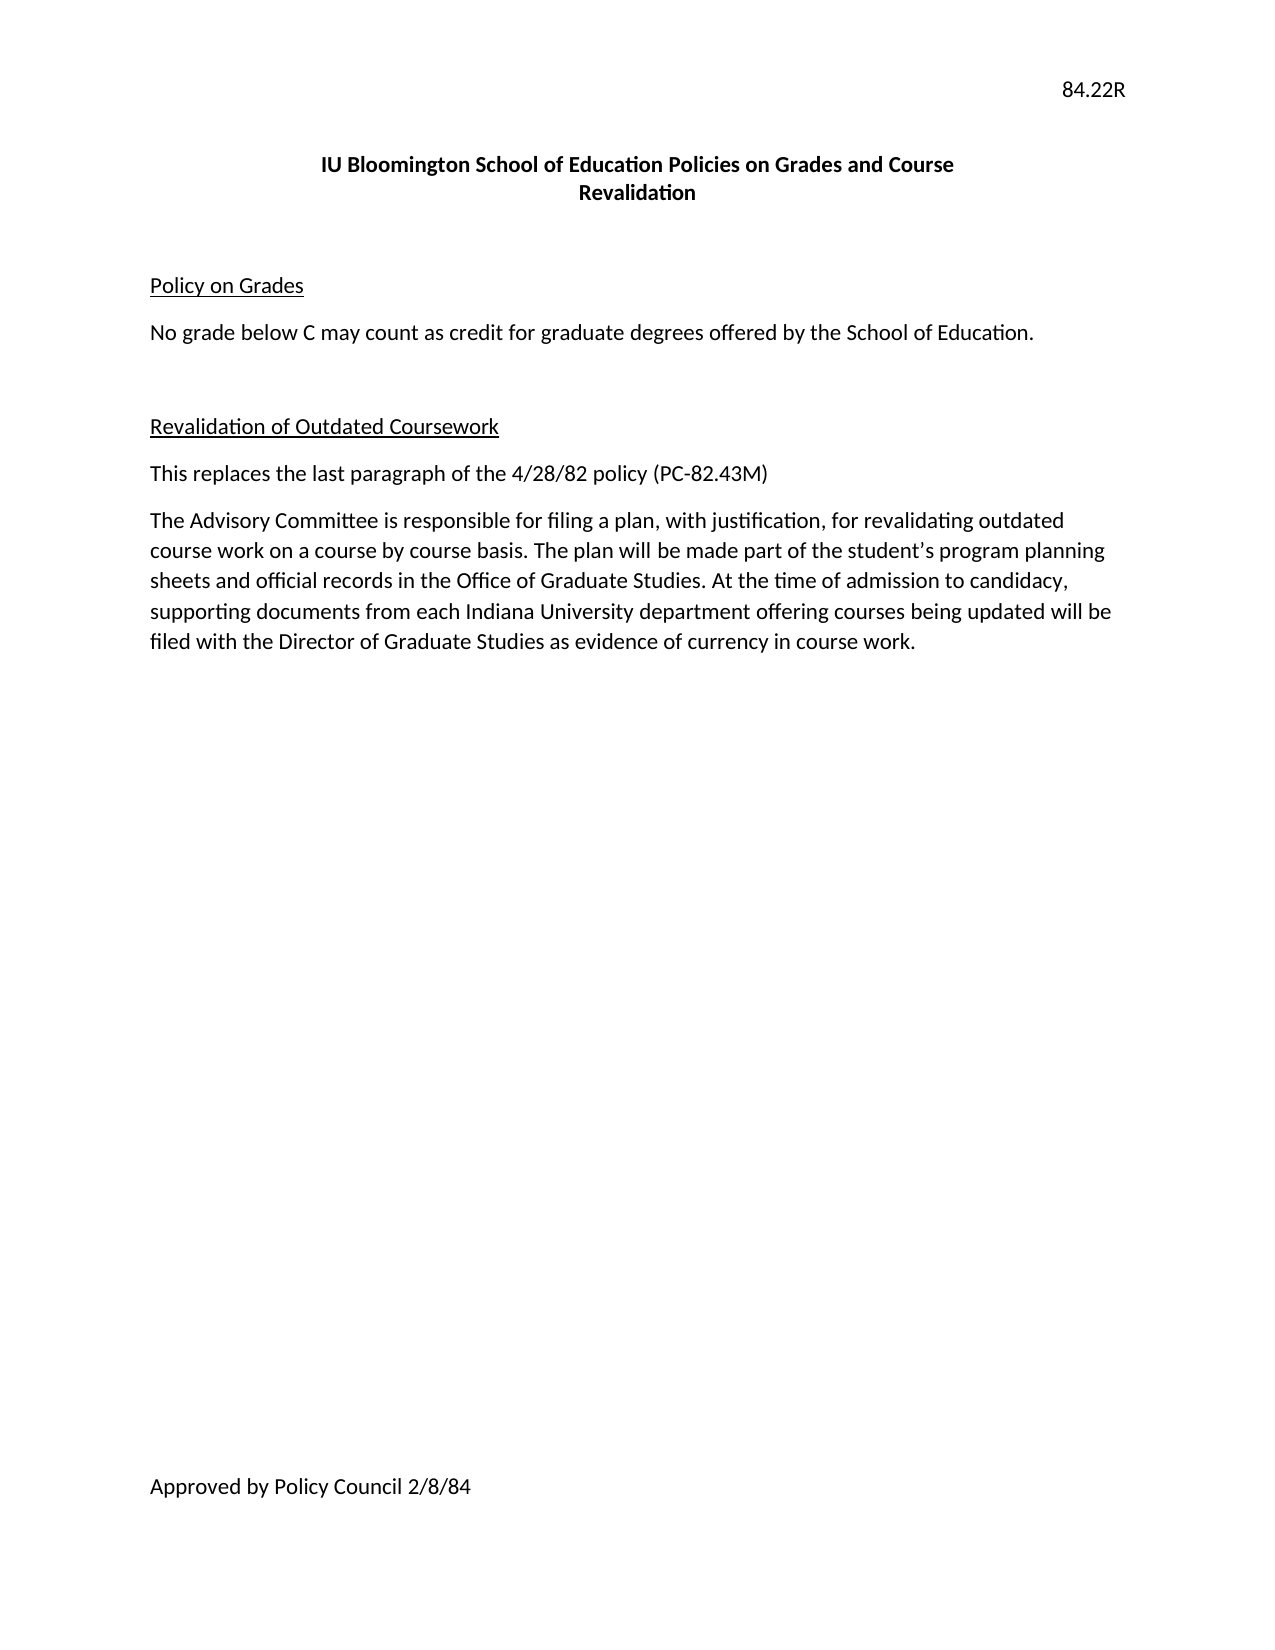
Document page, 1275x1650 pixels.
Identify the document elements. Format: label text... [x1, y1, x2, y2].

text Policy on Grades [150, 272, 1137, 299]
text The Advisory Committee is responsible for filing a plan, with justification, for revalidating outdated course work on a course by course basis. The plan will be made part of the student’s program planning sheets and official records in the Office of Graduate Studies. At the time of admission to candidacy, supporting documents from each Indiana University department offering courses being updated will be filed with the Director of Graduate Studies as evidence of currency in course work. [150, 506, 1128, 655]
title IU Bloomington School of Education Policies on Grades and Course Revalidation [260, 150, 1014, 206]
text Revalidation of Outdated Coursework [150, 412, 1137, 440]
text Approved by Policy Council 2/8/84 [150, 1472, 1137, 1500]
text 84.22R [139, 75, 1126, 103]
text This replaces the last paragraph of the 4/28/82 policy (PC-82.43M) [150, 459, 1137, 487]
text No grade below C may count as credit for graduate degrees offered by the School of Education. [150, 318, 1137, 346]
